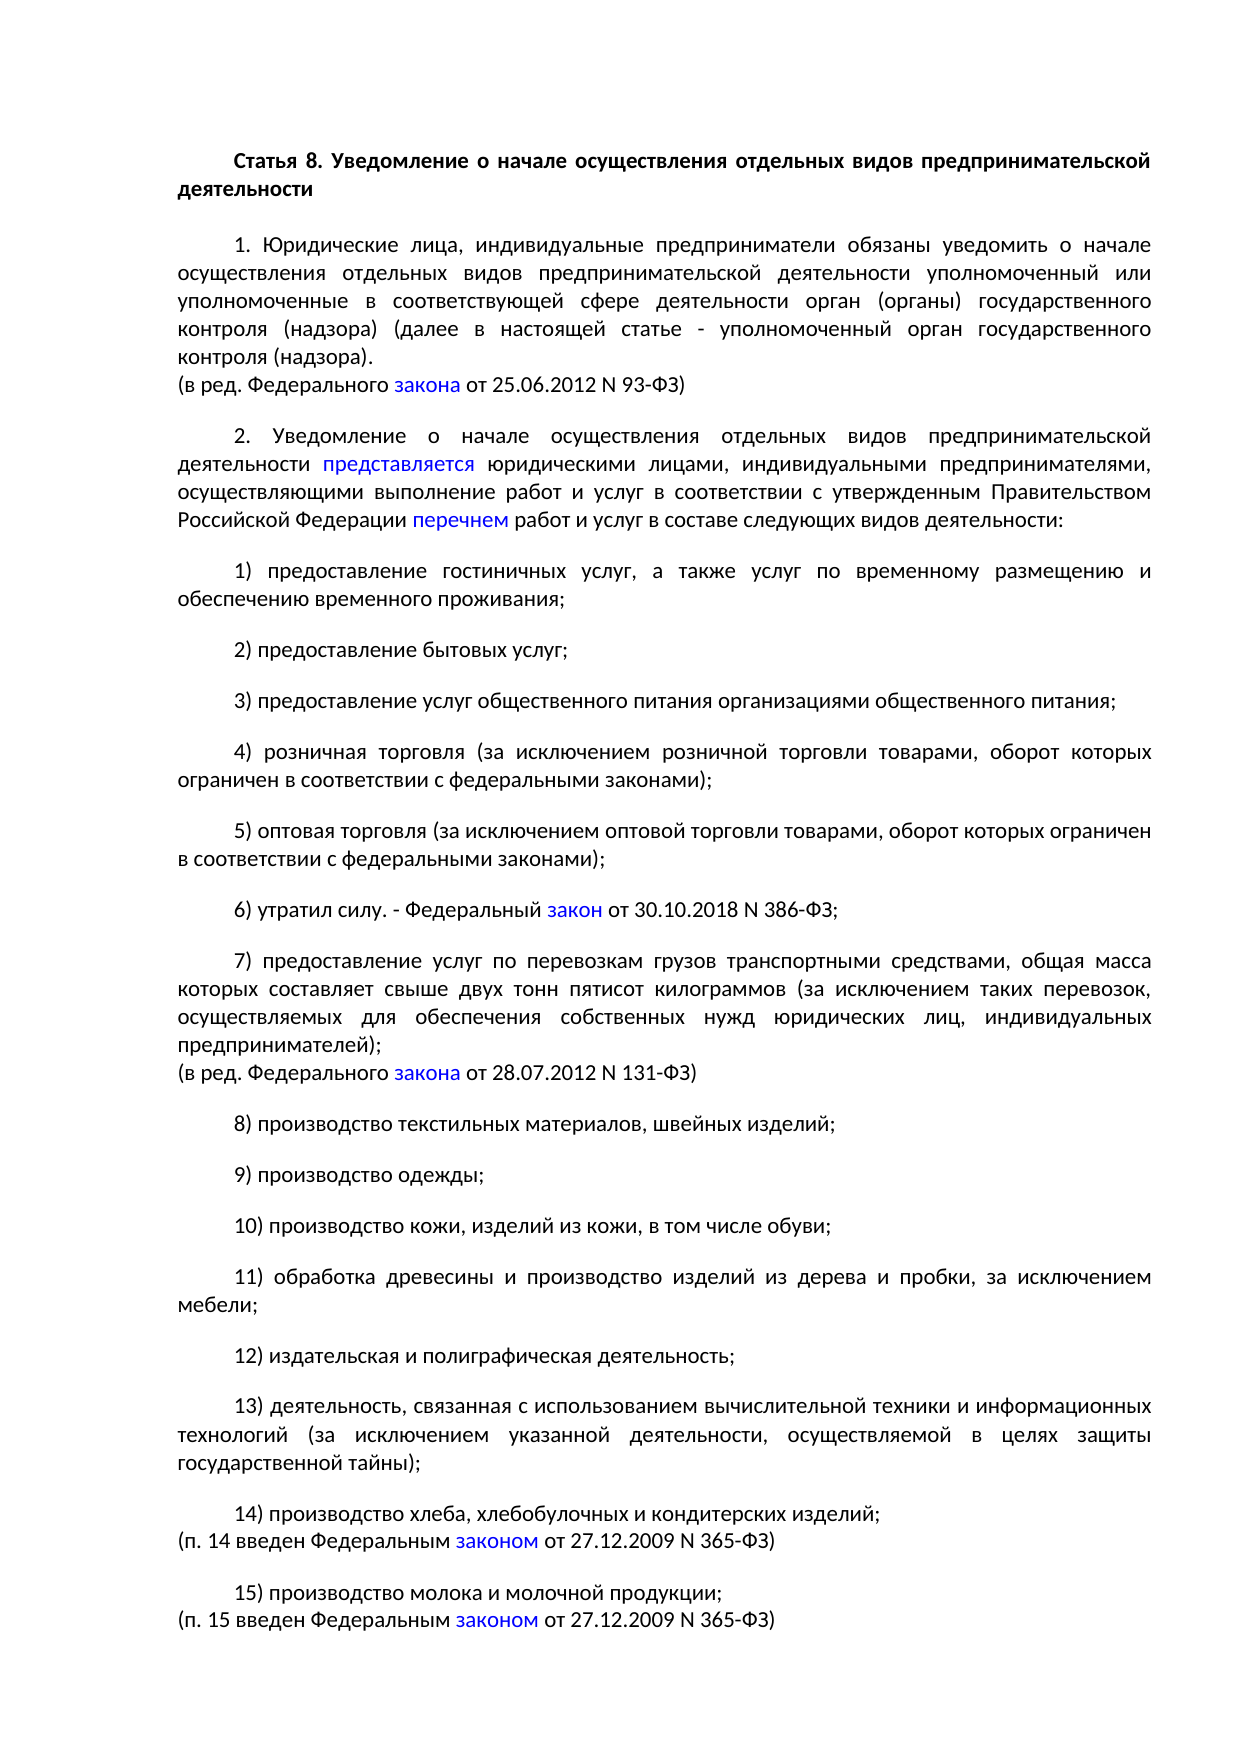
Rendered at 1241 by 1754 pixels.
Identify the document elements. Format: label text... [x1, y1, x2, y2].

text 11) обработка древесины и производство изделий из дерева и пробки, за исключением мебели; [177, 1262, 1152, 1318]
text (п. 15 введен Федеральным законом от 27.12.2009 N 365-ФЗ) [177, 1606, 1152, 1634]
text 8) производство текстильных материалов, швейных изделий; [177, 1109, 1152, 1137]
text (в ред. Федерального закона от 28.07.2012 N 131-ФЗ) [177, 1058, 1152, 1086]
text 7) предоставление услуг по перевозкам грузов транспортными средствами, общая масса которых составляет свыше двух тонн пятисот килограммов (за исключением таких перевозок, осуществляемых для обеспечения собственных нужд юридических лиц, индивидуальных предпринимателей); [177, 946, 1152, 1058]
text 4) розничная торговля (за исключением розничной торговли товарами, оборот которых ограничен в соответствии с федеральными законами); [177, 737, 1152, 793]
text 14) производство хлеба, хлебобулочных и кондитерских изделий; [177, 1499, 1152, 1527]
text (п. 14 введен Федеральным законом от 27.12.2009 N 365-ФЗ) [177, 1527, 1152, 1555]
text 5) оптовая торговля (за исключением оптовой торговли товарами, оборот которых ограничен в соответствии с федеральными законами); [177, 816, 1152, 872]
text (в ред. Федерального закона от 25.06.2012 N 93-ФЗ) [177, 370, 1152, 398]
text 1. Юридические лица, индивидуальные предприниматели обязаны уведомить о начале осуществления отдельных видов предпринимательской деятельности уполномоченный или уполномоченные в соответствующей сфере деятельности орган (органы) государственного контроля (надзора) (далее в настоящей статье - уполномоченный орган государственного контроля (надзора). [177, 230, 1152, 370]
text 3) предоставление услуг общественного питания организациями общественного питания; [177, 686, 1152, 714]
text 2. Уведомление о начале осуществления отдельных видов предпринимательской деятельности представляется юридическими лицами, индивидуальными предпринимателями, осуществляющими выполнение работ и услуг в соответствии с утвержденным Правительством Российской Федерации перечнем работ и услуг в составе следующих видов деятельности: [177, 421, 1152, 533]
text 13) деятельность, связанная с использованием вычислительной техники и информационных технологий (за исключением указанной деятельности, осуществляемой в целях защиты государственной тайны); [177, 1392, 1152, 1476]
text 10) производство кожи, изделий из кожи, в том числе обуви; [177, 1211, 1152, 1239]
text 15) производство молока и молочной продукции; [177, 1578, 1152, 1606]
text 1) предоставление гостиничных услуг, а также услуг по временному размещению и обеспечению временного проживания; [177, 556, 1152, 612]
title Статья 8. Уведомление о начале осуществления отдельных видов предпринимательской деятельности [177, 146, 1152, 202]
text 6) утратил силу. - Федеральный закон от 30.10.2018 N 386-ФЗ; [177, 895, 1152, 923]
text 2) предоставление бытовых услуг; [177, 635, 1152, 663]
text 9) производство одежды; [177, 1160, 1152, 1188]
text 12) издательская и полиграфическая деятельность; [177, 1341, 1152, 1369]
